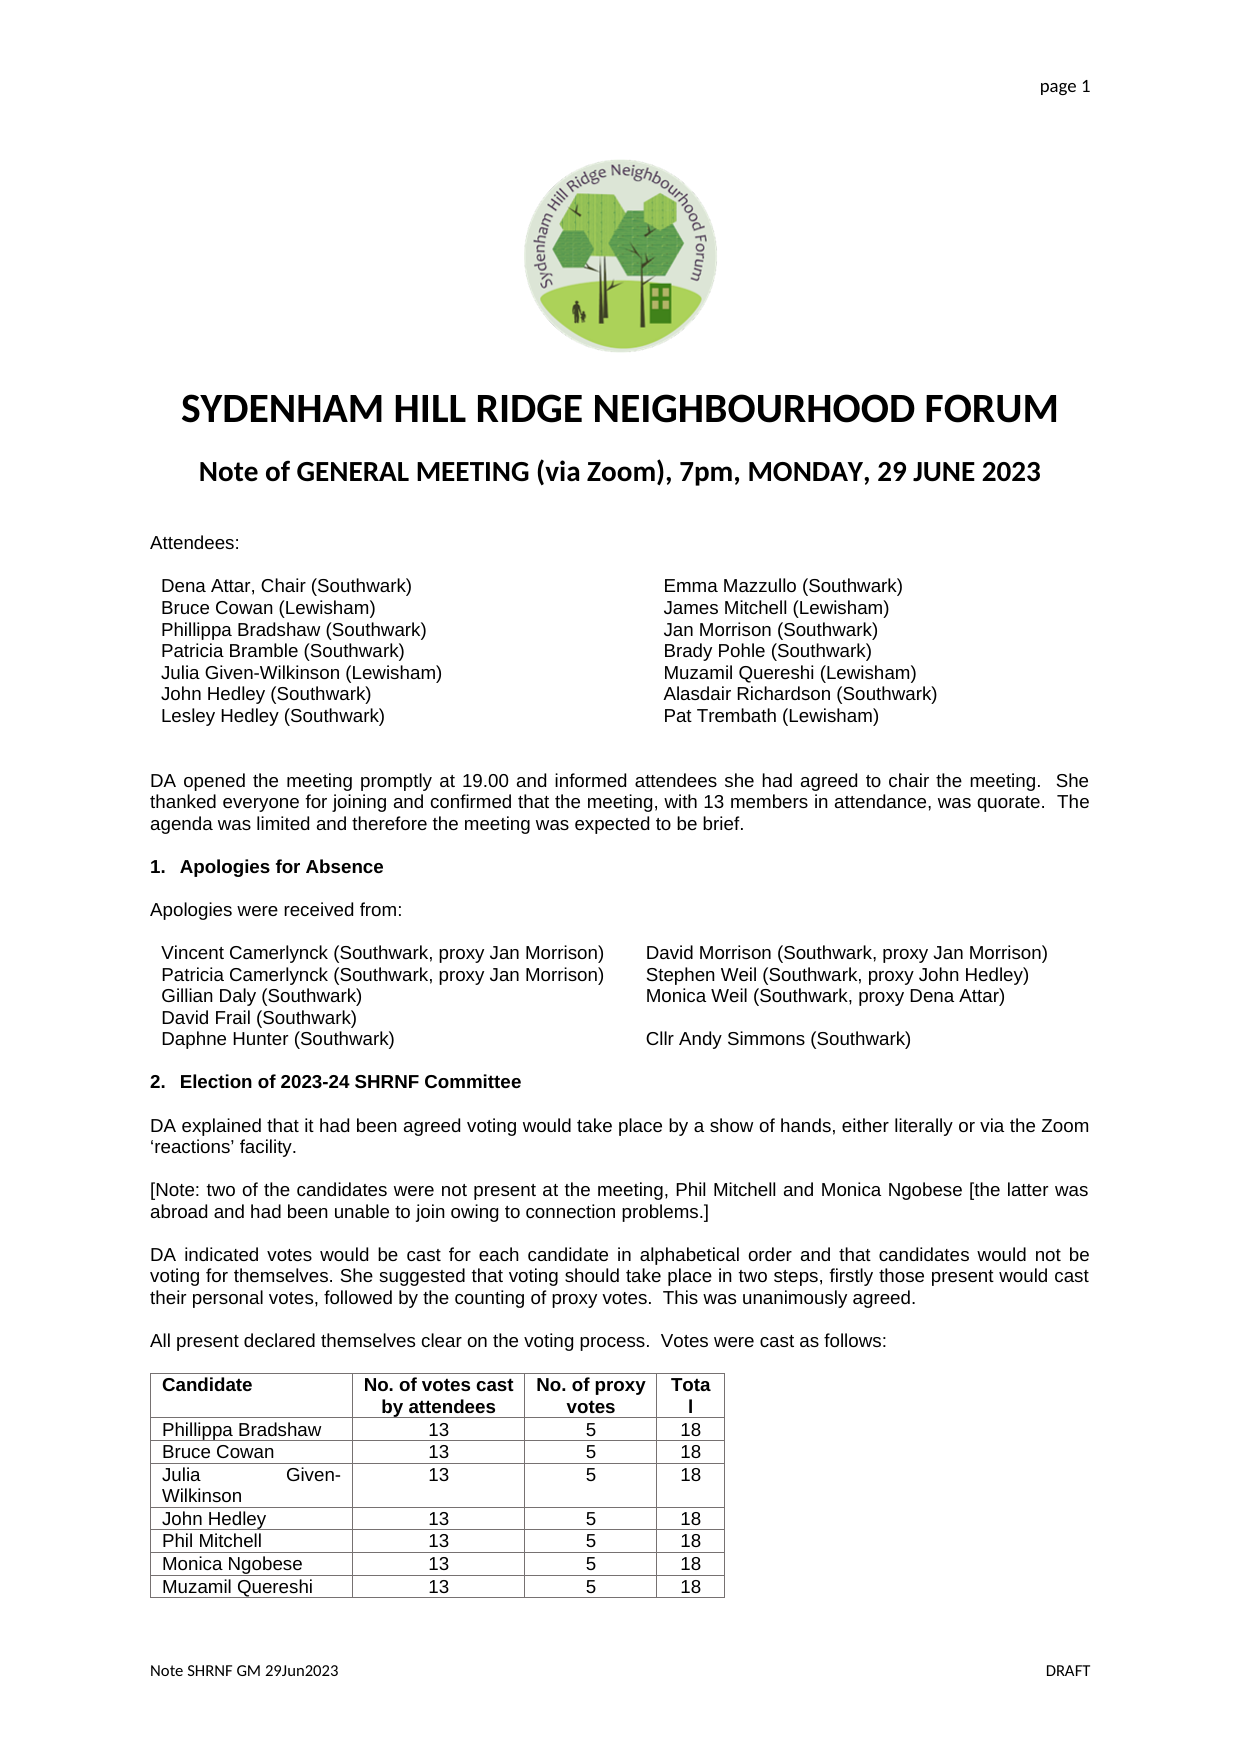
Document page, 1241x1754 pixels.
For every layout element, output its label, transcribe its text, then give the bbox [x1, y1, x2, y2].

table_header No. of votes cast by attendees [353, 1374, 524, 1417]
table_cell Phil Mitchell [151, 1530, 352, 1552]
table_cell 13 [353, 1576, 524, 1597]
text DA opened the meeting promptly at 19.00 and informed attendees she had agreed to chair the meeting. She thanked everyone for joining and confirmed that the meeting, with 13 members in attendance, was quorate. The agenda was limited and therefore the meeting was expected to be brief. [150, 769, 1090, 834]
table_cell 18 [657, 1441, 724, 1462]
table_cell 18 [657, 1464, 724, 1507]
table_cell 13 [353, 1464, 524, 1507]
text Note of GENERAL MEETING (via Zoom), 7pm, MONDAY, 29 JUNE 2023 [150, 453, 1090, 489]
table_header Vincent Camerlynck (Southwark, proxy Jan Morrison) Patricia Camerlynck (Southwark, proxy Jan Morrison) Gillian Daly (Southwark) David Frail (Southwark) Daphne Hunter (Southwark) [150, 942, 619, 1050]
text DA indicated votes would be cast for each candidate in alphabetical order and that candidates would not be voting for themselves. She suggested that voting should take place in two steps, firstly those present would cast their personal votes, followed by the counting of proxy votes. This was unanimously agreed. [150, 1244, 1090, 1308]
table_cell 13 [353, 1441, 524, 1462]
text All present declared themselves clear on the voting process. Votes were cast as follows: [150, 1330, 1090, 1352]
table_cell 13 [353, 1418, 524, 1440]
table_cell 18 [657, 1576, 724, 1597]
table_header Total [657, 1374, 724, 1417]
text Apologies were received from: [150, 899, 1124, 920]
table_cell 5 [525, 1553, 656, 1574]
table_cell 5 [525, 1530, 656, 1552]
table_header Dena Attar, Chair (Southwark) Bruce Cowan (Lewisham) Phillippa Bradshaw (Southwark) Patricia Bramble (Southwark) Julia Given-Wilkinson (Lewisham) John Hedley (Southwark) Lesley Hedley (Southwark) [150, 575, 652, 748]
text DA explained that it had been agreed voting would take place by a show of hands, either literally or via the Zoom ‘reactions’ facility. [150, 1114, 1090, 1157]
table_cell Phillippa Bradshaw [151, 1418, 352, 1440]
text SYDENHAM HILL RIDGE NEIGHBOURHOOD FORUM [150, 382, 1090, 433]
text [Note: two of the candidates were not present at the meeting, Phil Mitchell and Monica Ngobese [the latter was abroad and had been unable to join owing to connection problems.] [150, 1179, 1090, 1222]
list Election of 2023-24 SHRNF Committee [150, 1071, 1124, 1093]
table_cell John Hedley [151, 1508, 352, 1529]
table_cell 13 [353, 1553, 524, 1574]
table_cell 13 [353, 1508, 524, 1529]
table_cell Muzamil Quereshi [151, 1576, 352, 1597]
table_cell 18 [657, 1508, 724, 1529]
table_cell 5 [525, 1576, 656, 1597]
table_cell 5 [525, 1508, 656, 1529]
table_cell 18 [657, 1418, 724, 1440]
table_cell 13 [353, 1530, 524, 1552]
table_cell 18 [657, 1530, 724, 1552]
table_header Emma Mazzullo (Southwark) James Mitchell (Lewisham) Jan Morrison (Southwark) Brady Pohle (Southwark) Muzamil Quereshi (Lewisham) Alasdair Richardson (Southwark) Pat Trembath (Lewisham) [652, 575, 1104, 748]
table_header Candidate [151, 1374, 352, 1417]
table_cell 18 [657, 1553, 724, 1574]
table_cell Monica Ngobese [151, 1553, 352, 1574]
table_cell 5 [525, 1464, 656, 1507]
table_cell Bruce Cowan [151, 1441, 352, 1462]
text Attendees: [150, 532, 1090, 554]
table_cell Julia Given-Wilkinson [151, 1464, 352, 1507]
table_cell 5 [525, 1441, 656, 1462]
picture [513, 150, 727, 363]
table_header No. of proxy votes [525, 1374, 656, 1417]
list Apologies for Absence [150, 856, 1124, 877]
table_header David Morrison (Southwark, proxy Jan Morrison) Stephen Weil (Southwark, proxy John Hedley) Monica Weil (Southwark, proxy Dena Attar) Cllr Andy Simmons (Southwark) [620, 942, 1089, 1050]
table_cell 5 [525, 1418, 656, 1440]
